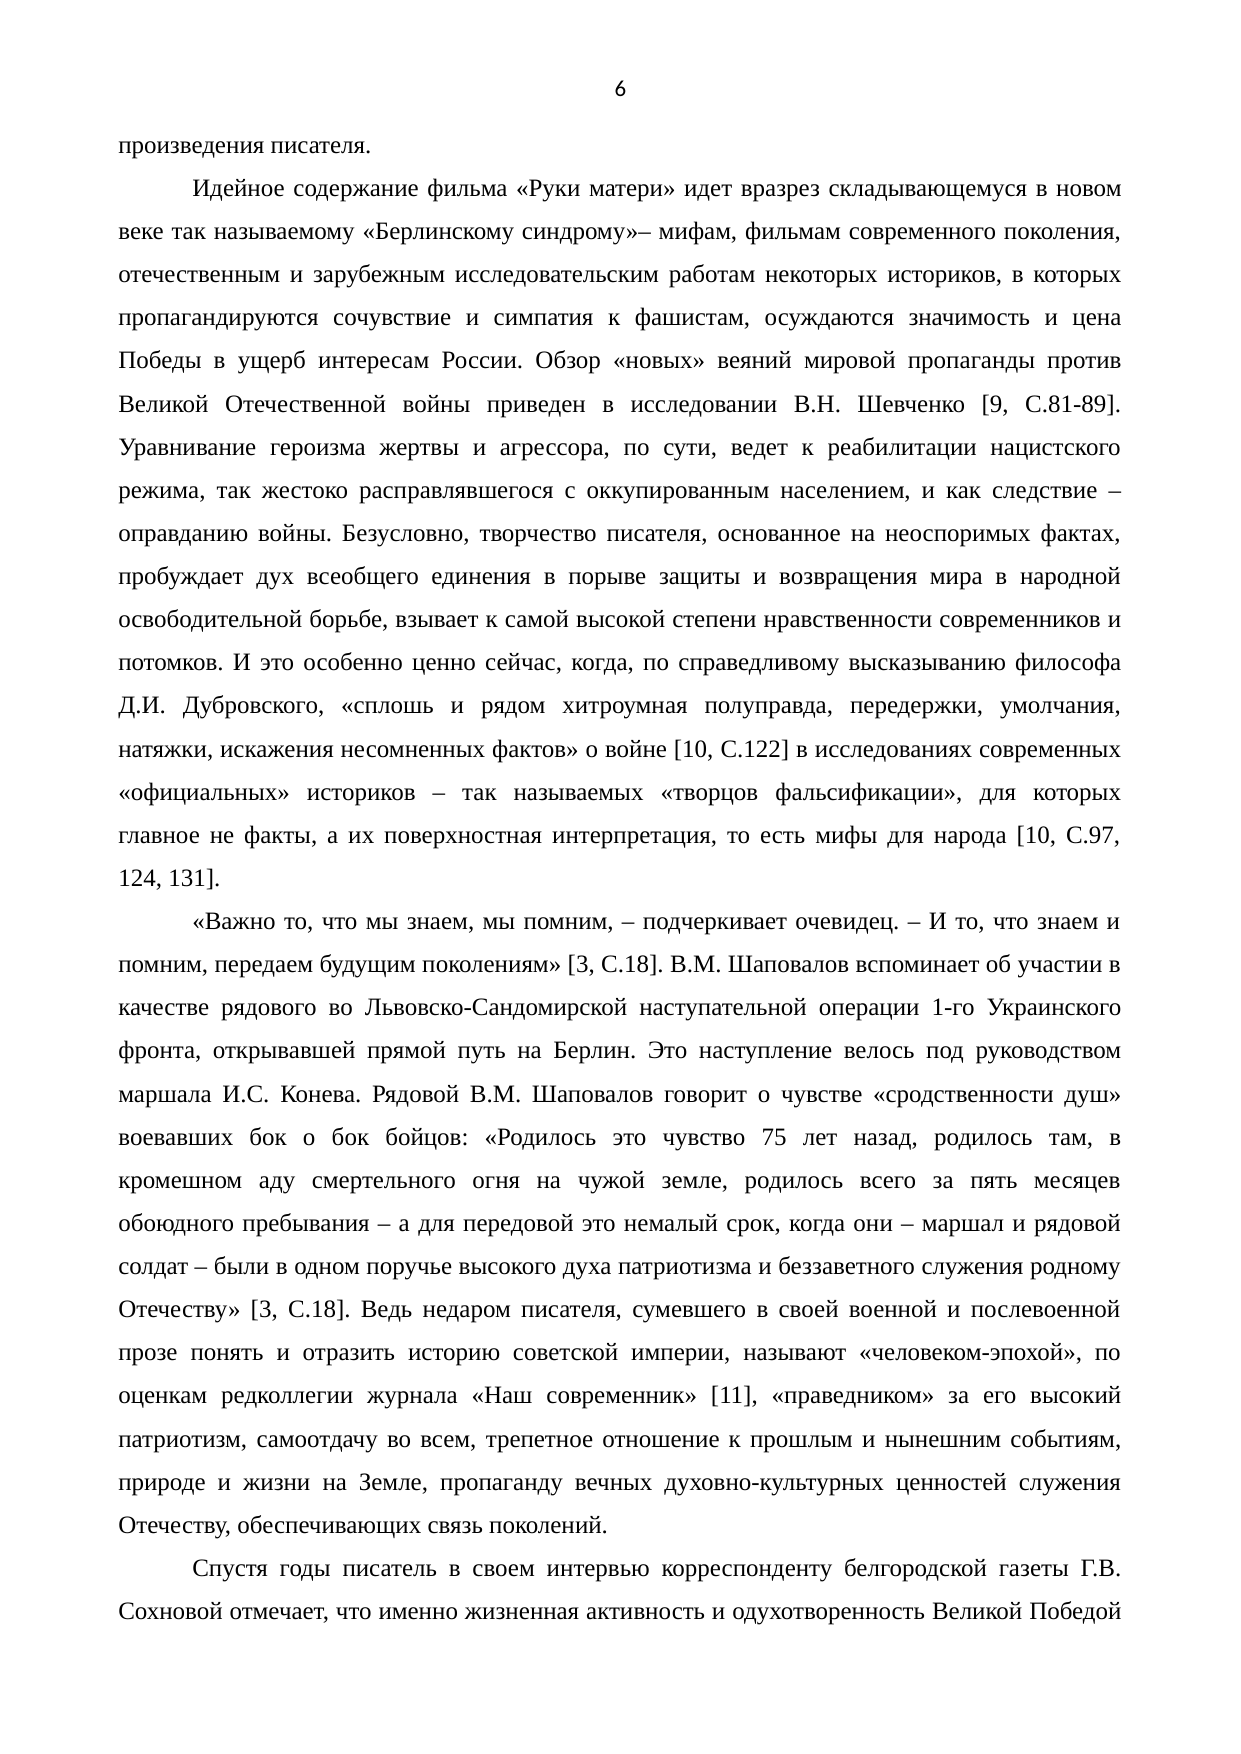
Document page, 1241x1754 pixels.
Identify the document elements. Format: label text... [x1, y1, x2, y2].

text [118, 130, 1122, 159]
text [118, 1553, 1122, 1625]
text Идейное содержание фильма «Руки матери» идет вразрез складывающемуся в новом веке так называемому «Берлинскому синдрому»– мифам, фильмам современного поколения, отечественным и зарубежным исследовательским работам некоторых историков, в которых пропагандируются сочувствие и симпатия к фашистам, осуждаются значимость и цена Победы в ущерб интересам России. Обзор «новых» веяний мировой пропаганды против Великой Отечественной войны приведен в исследовании В.Н. Шевченко [9, C.81-89]. Уравнивание героизма жертвы и агрессора, по сути, ведет к реабилитации нацистского режима, так жестоко расправлявшегося с оккупированным населением, и как следствие – оправданию войны. Безусловно, творчество писателя, основанное на неоспоримых фактах, пробуждает дух всеобщего единения в порыве защиты и возвращения мира в народной освободительной борьбе, взывает к самой высокой степени нравственности современников и потомков. И это особенно ценно сейчас, когда, по справедливому высказыванию философа Д.И. Дубровского, «сплошь и рядом хитроумная полуправда, передержки, умолчания, натяжки, искажения несомненных фактов» о войне [10, С.122] в исследованиях современных «официальных» историков – так называемых «творцов фальсификации», для которых главное не факты, а их поверхностная интерпретация, то есть мифы для народа [10, С.97, 124, 131]. [118, 173, 1122, 892]
text «Важно то, что мы знаем, мы помним, – подчеркивает очевидец. – И то, что знаем и помним, передаем будущим поколениям» [3, С.18]. В.М. Шаповалов вспоминает об участии в качестве рядового во Львовско-Сандомирской наступательной операции 1-го Украинского фронта, открывавшей прямой путь на Берлин. Это наступление велось под руководством маршала И.С. Конева. Рядовой В.М. Шаповалов говорит о чувстве «сродственности душ» воевавших бок о бок бойцов: «Родилось это чувство 75 лет назад, родилось там, в кромешном аду смертельного огня на чужой земле, родилось всего за пять месяцев обоюдного пребывания – а для передовой это немалый срок, когда они – маршал и рядовой солдат – были в одном поручье высокого духа патриотизма и беззаветного служения родному Отечеству» [3, С.18]. Ведь недаром писателя, сумевшего в своей военной и послевоенной прозе понять и отразить историю советской империи, называют «человеком-эпохой», по оценкам редколлегии журнала «Наш современник» [11], «праведником» за его высокий патриотизм, самоотдачу во всем, трепетное отношение к прошлым и нынешним событиям, природе и жизни на Земле, пропаганду вечных духовно-культурных ценностей служения Отечеству, обеспечивающих связь поколений. [118, 906, 1122, 1539]
